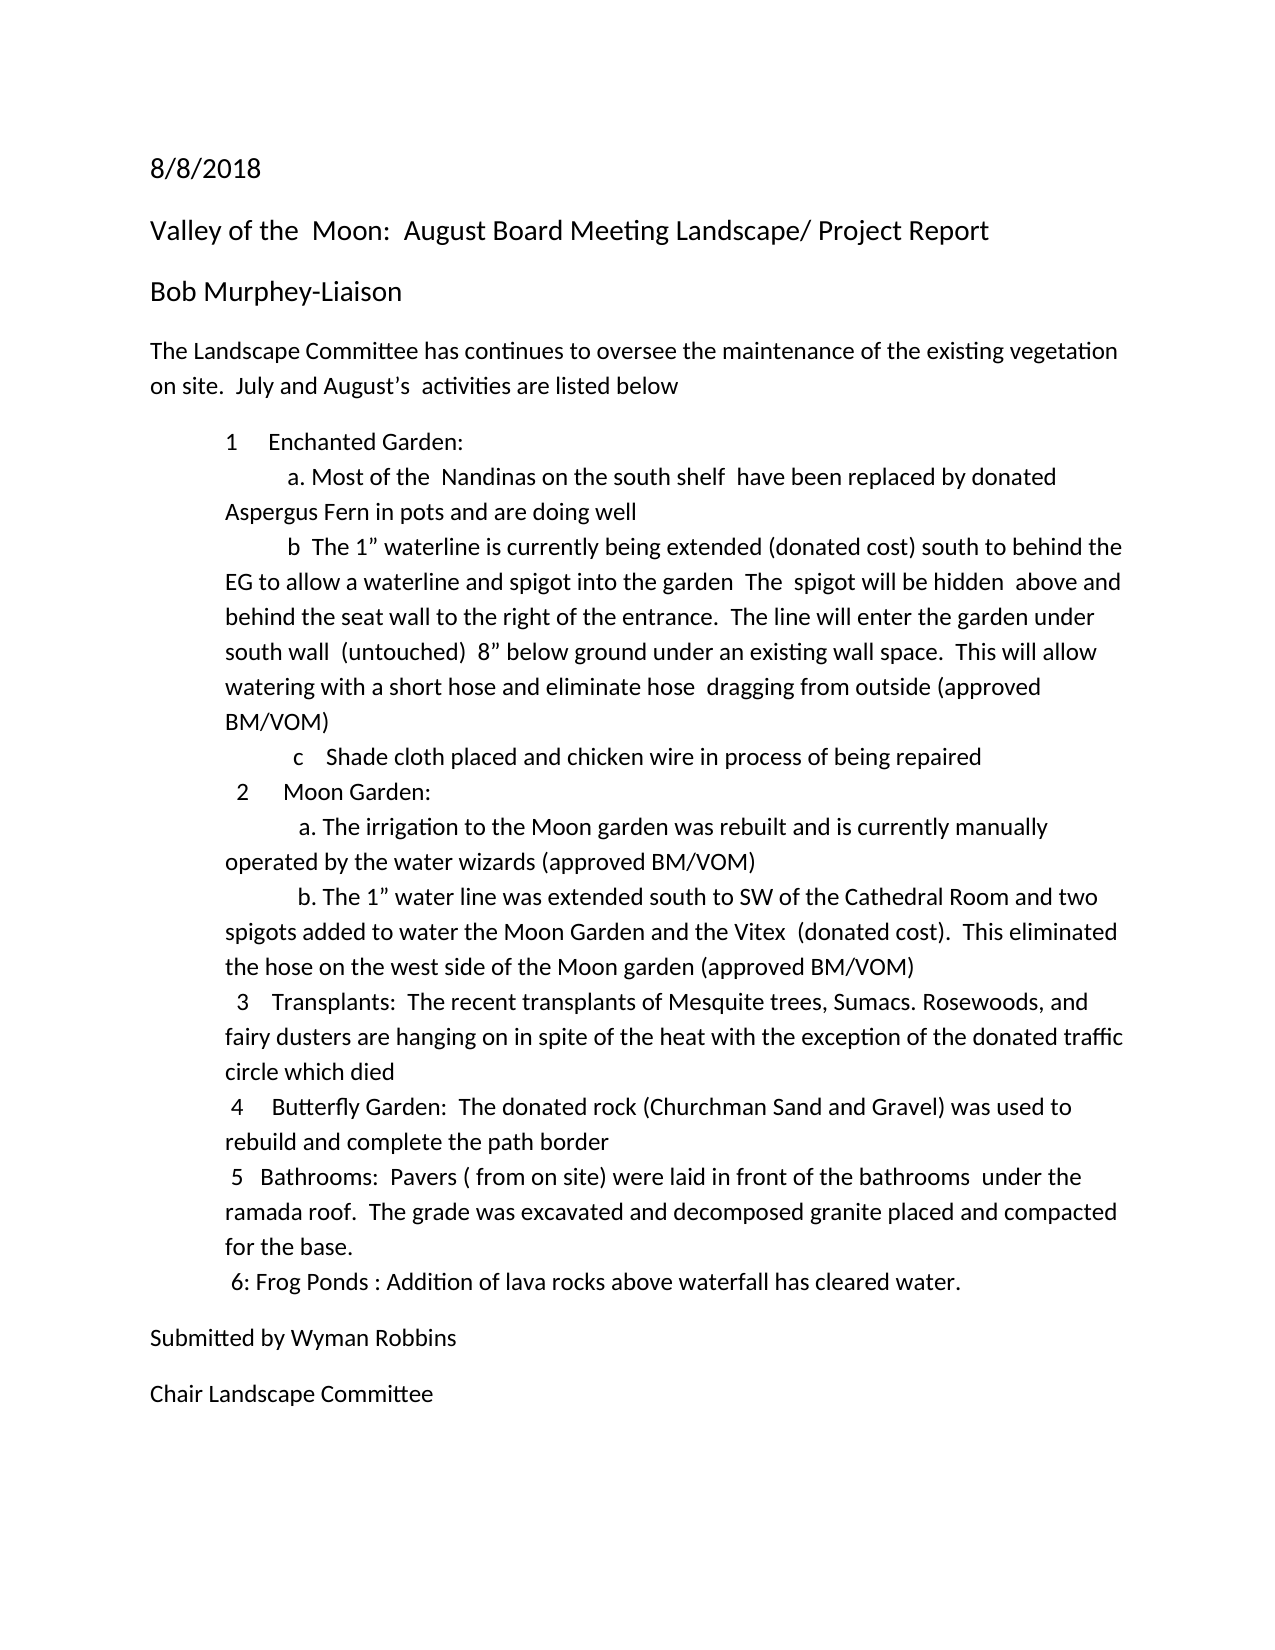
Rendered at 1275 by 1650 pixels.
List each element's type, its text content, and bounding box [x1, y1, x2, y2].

list a. Most of the Nandinas on the south shelf have been replaced by donated Aspergus Fern in pots and are doing well [225, 461, 1125, 527]
list 4 Butterfly Garden: The donated rock (Churchman Sand and Gravel) was used to rebuild and complete the path border [225, 1091, 1125, 1157]
text Chair Landscape Committee [150, 1378, 1125, 1408]
text Valley of the Moon: August Board Meeting Landscape/ Project Report [150, 212, 1125, 247]
list 3 Transplants: The recent transplants of Mesquite trees, Sumacs. Rosewoods, and fairy dusters are hanging on in spite of the heat with the exception of the donated traffic circle which died [225, 986, 1125, 1087]
text Submitted by Wyman Robbins [150, 1322, 1125, 1352]
list 5 Bathrooms: Pavers ( from on site) were laid in front of the bathrooms under the ramada roof. The grade was excavated and decomposed granite placed and compacted for the base. [225, 1161, 1125, 1262]
list Enchanted Garden: [225, 426, 1125, 457]
list a. The irrigation to the Moon garden was rebuilt and is currently manually operated by the water wizards (approved BM/VOM) [225, 811, 1125, 877]
text 8/8/2018 [150, 150, 1125, 186]
text Bob Murphey-Liaison [150, 273, 1125, 309]
list b. The 1” water line was extended south to SW of the Cathedral Room and two spigots added to water the Moon Garden and the Vitex (donated cost). This eliminated the hose on the west side of the Moon garden (approved BM/VOM) [225, 881, 1125, 982]
list 2 Moon Garden: [225, 776, 1125, 807]
list 6: Frog Ponds : Addition of lava rocks above waterfall has cleared water. [225, 1266, 1125, 1297]
list b The 1” waterline is currently being extended (donated cost) south to behind the EG to allow a waterline and spigot into the garden The spigot will be hidden above and behind the seat wall to the right of the entrance. The line will enter the garden under south wall (untouched) 8” below ground under an existing wall space. This will allow watering with a short hose and eliminate hose dragging from outside (approved BM/VOM) [225, 531, 1125, 737]
list c Shade cloth placed and chicken wire in process of being repaired [225, 741, 1125, 772]
text The Landscape Committee has continues to oversee the maintenance of the existing vegetation on site. July and August’s activities are listed below [150, 335, 1125, 401]
